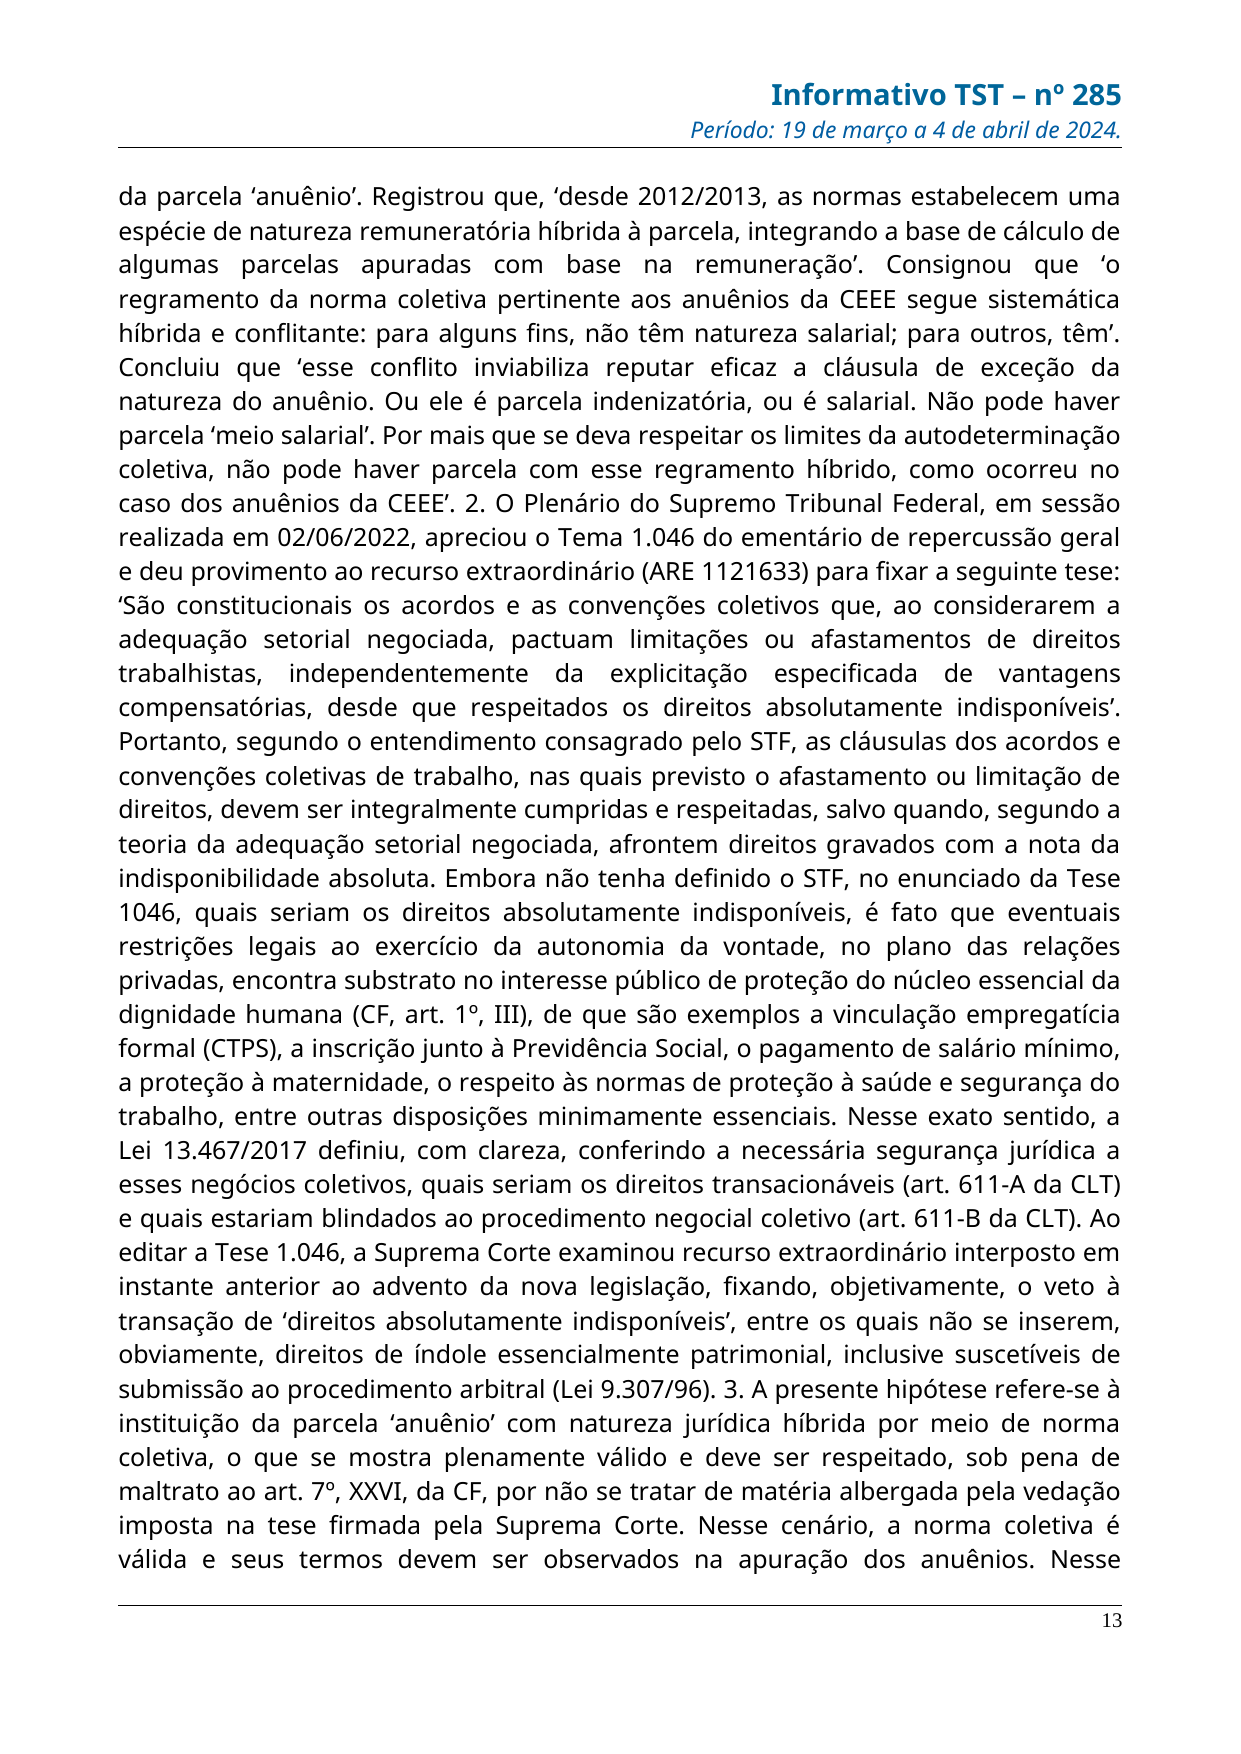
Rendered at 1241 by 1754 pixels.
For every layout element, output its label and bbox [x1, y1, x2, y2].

text [118, 179, 1122, 1576]
